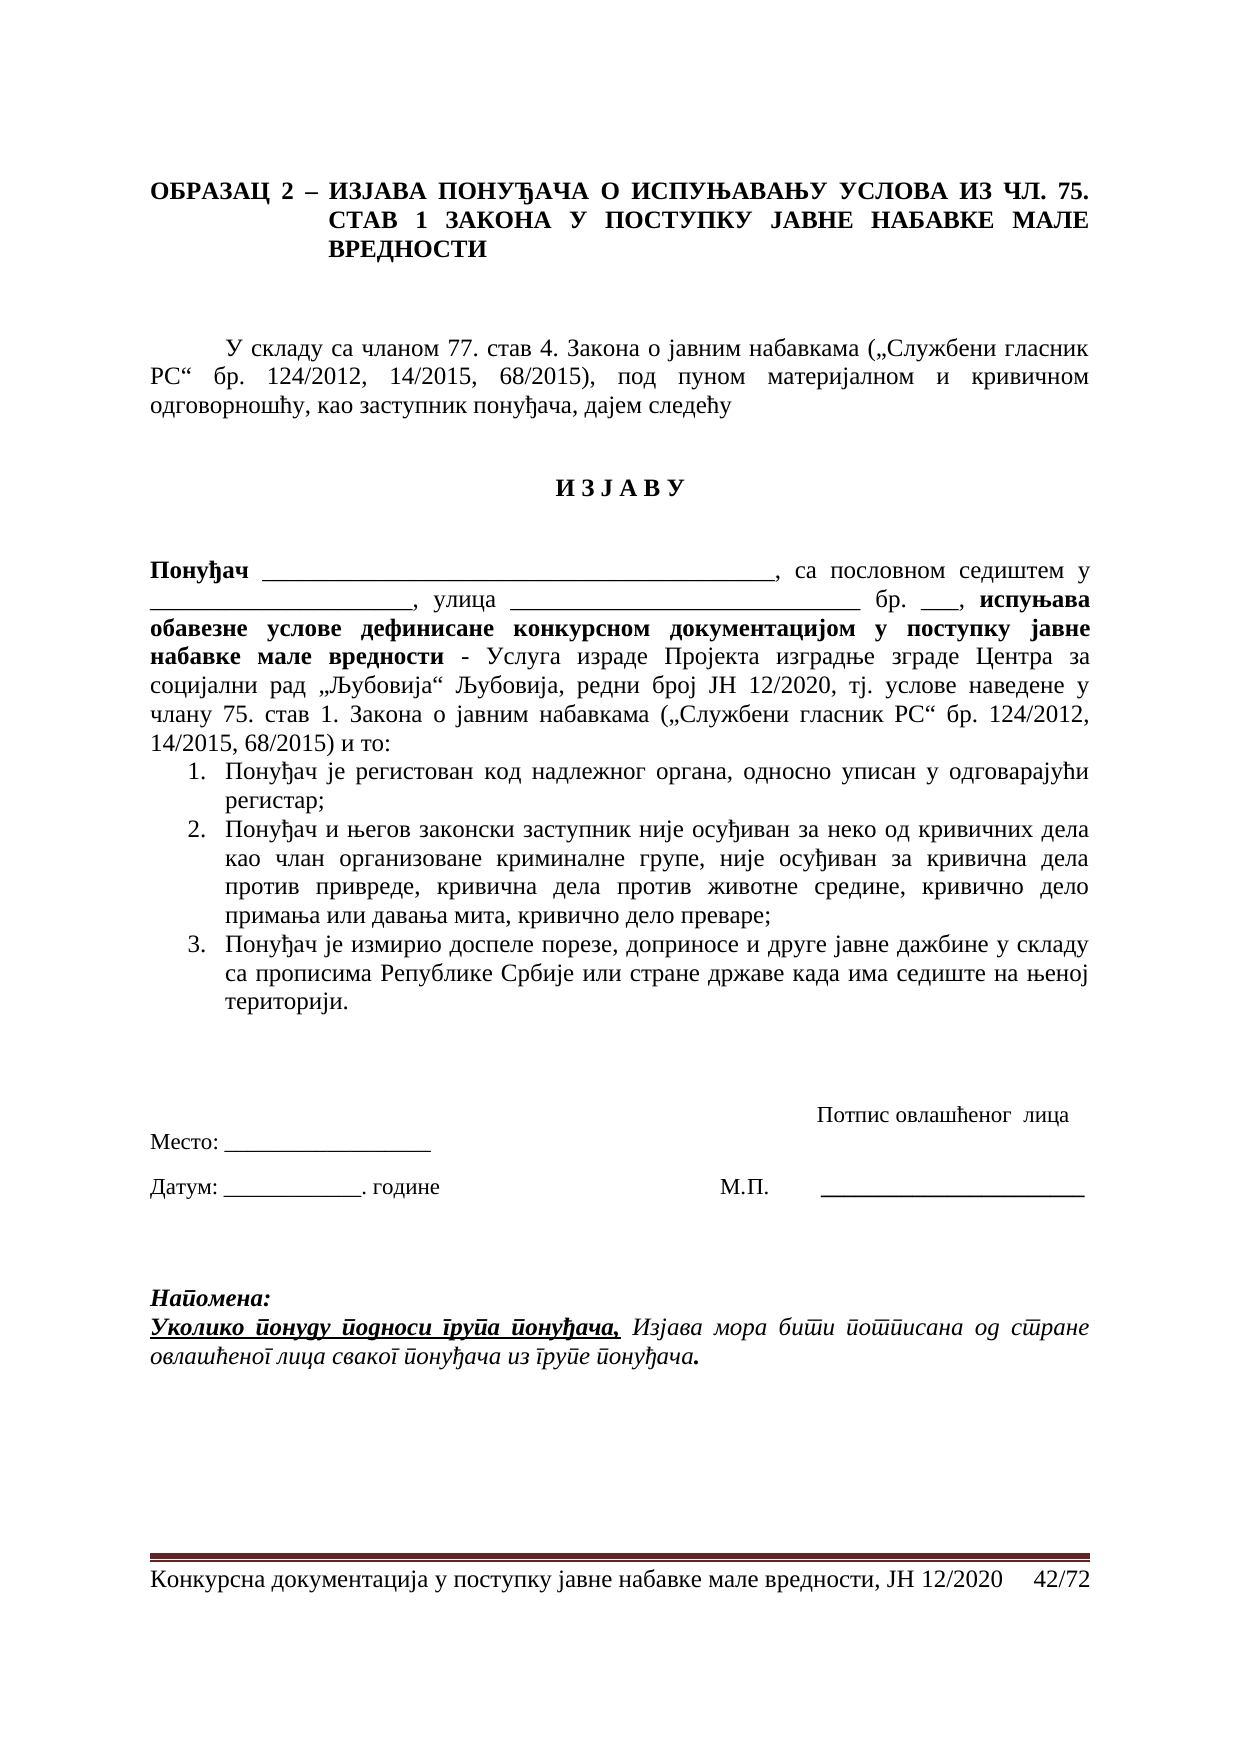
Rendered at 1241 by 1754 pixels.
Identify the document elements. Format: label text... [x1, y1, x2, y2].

list Понуђач и његов законски заступник није осуђиван за неко од кривичних дела као члан организоване криминалне групе, није осуђиван за кривична дела против привреде, кривична дела против животне средине, кривично дело примања или давања мита, кривично дело преваре; [187, 814, 1090, 929]
list Понуђач је измирио доспеле порезе, доприносе и друге јавне дажбине у складу са прописима Републике Србије или стране државе када има седиште на њеној територији. [187, 929, 1090, 1015]
list Понуђач је регистован код надлежног органа, односно уписан у одговарајући регистар; [187, 756, 1090, 814]
text У складу са чланом 77. став 4. Закона о јавним набавкама („Службени гласник РС“ бр. 124/2012, 14/2015, 68/2015), под пуном материјалном и кривичном одговорношћу, као заступник понуђача, дајем следећу [150, 333, 1090, 419]
text Потпис овлашћеног лица [150, 1101, 1083, 1128]
text Датум: ____________. године M.П. _______________________ [150, 1173, 1090, 1199]
text Место: __________________ [150, 1128, 1090, 1154]
text ОБРАЗАЦ 2 – ИЗЈАВА ПОНУЂАЧА О ИСПУЊАВАЊУ УСЛОВА ИЗ ЧЛ. 75. СТАВ 1 ЗАКОНА У ПОСТУПКУ ЈАВНЕ НАБАВКЕ МАЛЕ ВРЕДНОСТИ [150, 176, 1090, 263]
text Напомена: [150, 1283, 1090, 1312]
text И З Ј А В У [150, 473, 1090, 501]
text Понуђач _________________________________________, са пословном седиштем у _____________________, улица ____________________________ бр. ___, испуњава обавезне услове дефинисане конкурсном документацијом у поступку јавне набавке мале вредности - Услуга израде Пројекта изградње зграде Центра за социјални рад „Љубовија“ Љубовија, редни број ЈН 12/2020, тј. услове наведене у члану 75. став 1. Закона о јавним набавкама („Службени гласник РС“ бр. 124/2012, 14/2015, 68/2015) и то: [150, 555, 1090, 756]
text Уколико понуду подноси група понуђача, Изјава мора бити потписана од стране овлашћеног лица сваког понуђача из групе понуђача. [150, 1312, 1090, 1370]
